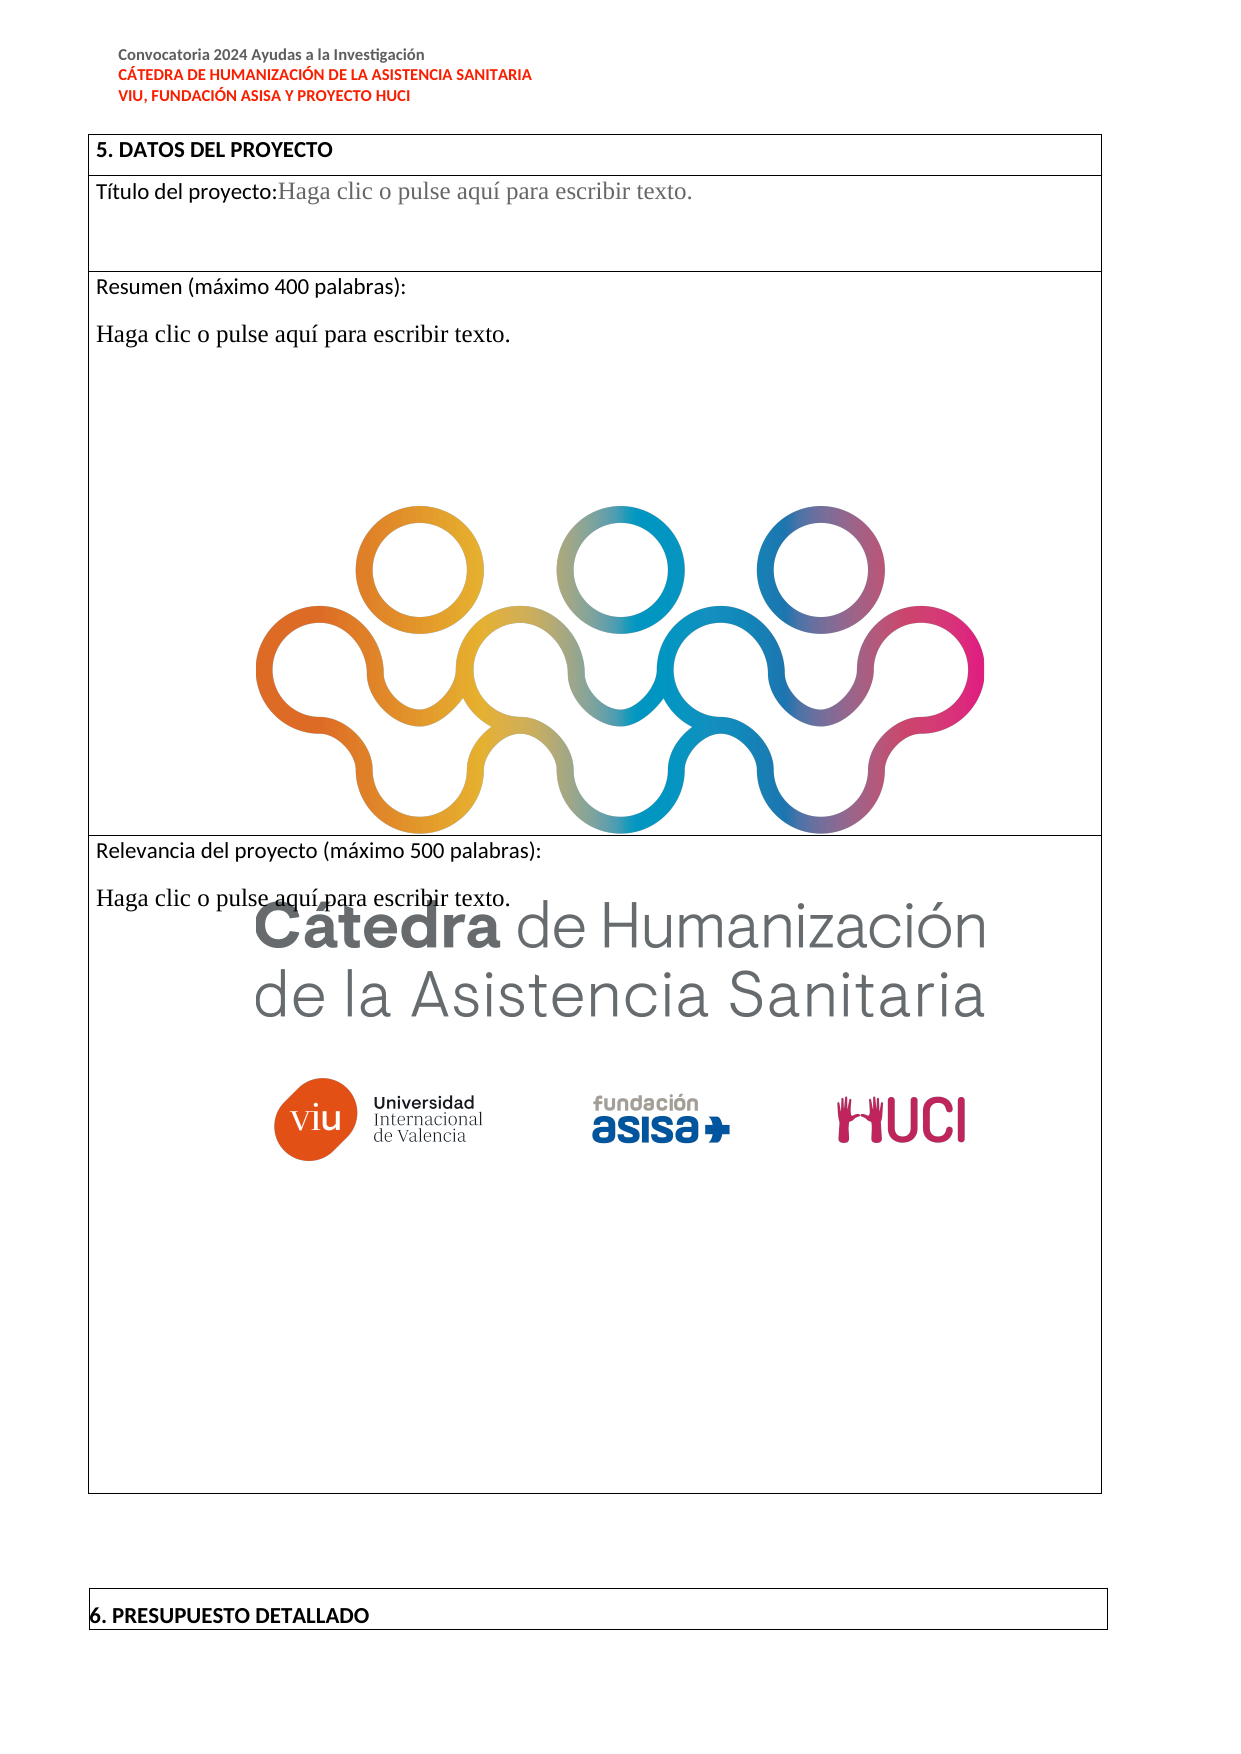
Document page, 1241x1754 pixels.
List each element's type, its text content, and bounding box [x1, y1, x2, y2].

table_header 5. DATOS DEL PROYECTO [89, 135, 1101, 175]
table_cell Título del proyecto: [89, 176, 1101, 271]
table_cell Resumen (máximo 400 palabras): [89, 272, 1101, 835]
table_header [90, 1589, 1107, 1629]
table_cell Relevancia del proyecto (máximo 500 palabras): [89, 836, 1101, 1493]
